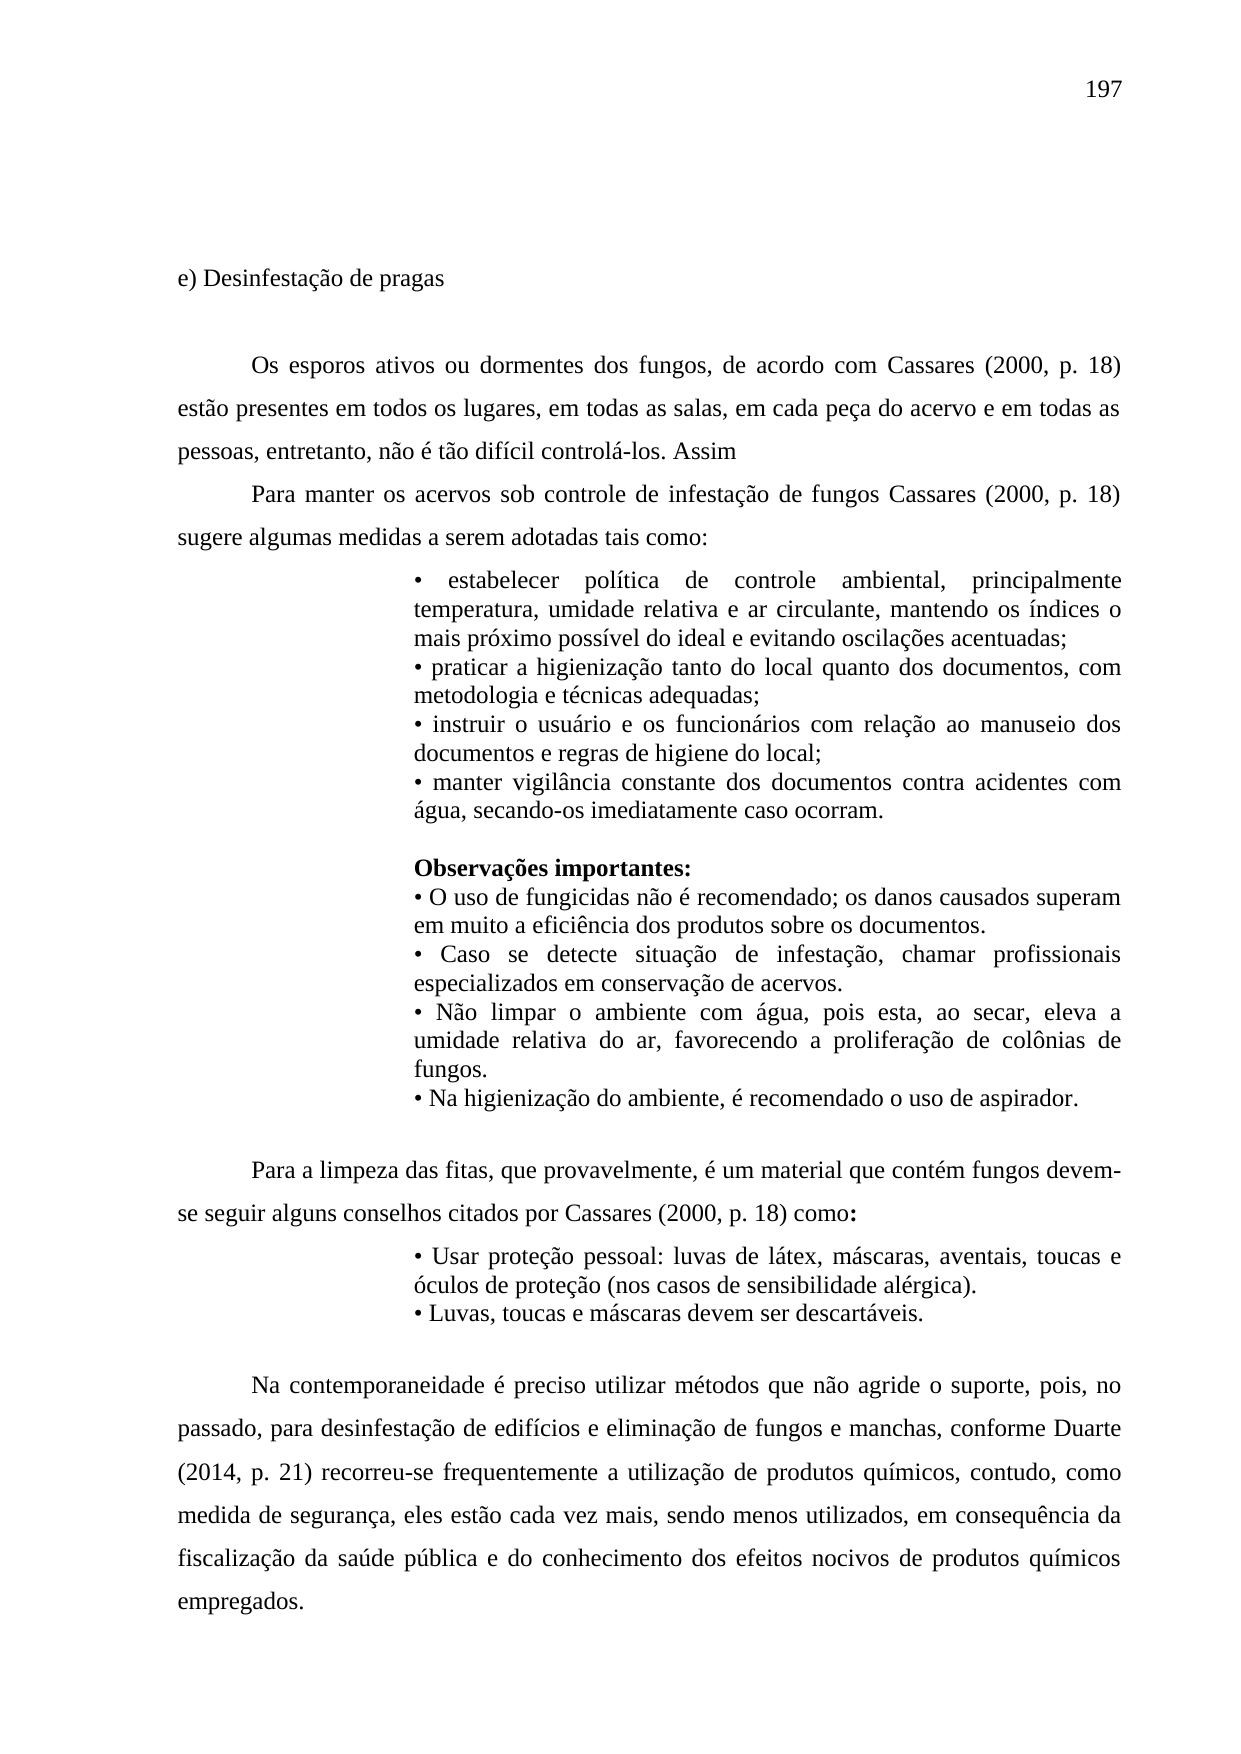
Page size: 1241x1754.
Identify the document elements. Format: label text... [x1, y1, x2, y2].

text • estabelecer política de controle ambiental, principalmente temperatura, umidade relativa e ar circulante, mantendo os índices o mais próximo possível do ideal e evitando oscilações acentuadas; [413, 565, 1122, 652]
text Para a limpeza das fitas, que provavelmente, é um material que contém fungos devem-se seguir alguns conselhos citados por Cassares (2000, p. 18) como: [177, 1155, 1122, 1227]
text • Usar proteção pessoal: luvas de látex, máscaras, aventais, toucas e óculos de proteção (nos casos de sensibilidade alérgica). [413, 1241, 1122, 1298]
text • Na higienização do ambiente, é recomendado o uso de aspirador. [413, 1083, 1122, 1112]
text Os esporos ativos ou dormentes dos fungos, de acordo com Cassares (2000, p. 18) estão presentes em todos os lugares, em todas as salas, em cada peça do acervo e em todas as pessoas, entretanto, não é tão difícil controlá-los. Assim [177, 350, 1122, 465]
text Na contemporaneidade é preciso utilizar métodos que não agride o suporte, pois, no passado, para desinfestação de edifícios e eliminação de fungos e manchas, conforme Duarte (2014, p. 21) recorreu-se frequentemente a utilização de produtos químicos, contudo, como medida de segurança, eles estão cada vez mais, sendo menos utilizados, em consequência da fiscalização da saúde pública e do conhecimento dos efeitos nocivos de produtos químicos empregados. [177, 1370, 1122, 1615]
text • manter vigilância constante dos documentos contra acidentes com água, secando-os imediatamente caso ocorram. [413, 767, 1122, 824]
text • Não limpar o ambiente com água, pois esta, ao secar, eleva a umidade relativa do ar, favorecendo a proliferação de colônias de fungos. [413, 997, 1122, 1083]
text • instruir o usuário e os funcionários com relação ao manuseio dos documentos e regras de higiene do local; [413, 709, 1122, 767]
text Para manter os acervos sob controle de infestação de fungos Cassares (2000, p. 18) sugere algumas medidas a serem adotadas tais como: [177, 479, 1122, 551]
text e) Desinfestação de pragas [177, 263, 1122, 292]
text • O uso de fungicidas não é recomendado; os danos causados superam em muito a eficiência dos produtos sobre os documentos. [413, 882, 1122, 939]
text • praticar a higienização tanto do local quanto dos documentos, com metodologia e técnicas adequadas; [413, 652, 1122, 709]
text • Caso se detecte situação de infestação, chamar profissionais especializados em conservação de acervos. [413, 939, 1122, 997]
text • Luvas, toucas e máscaras devem ser descartáveis. [413, 1298, 1122, 1327]
text Observações importantes: [413, 853, 1122, 882]
